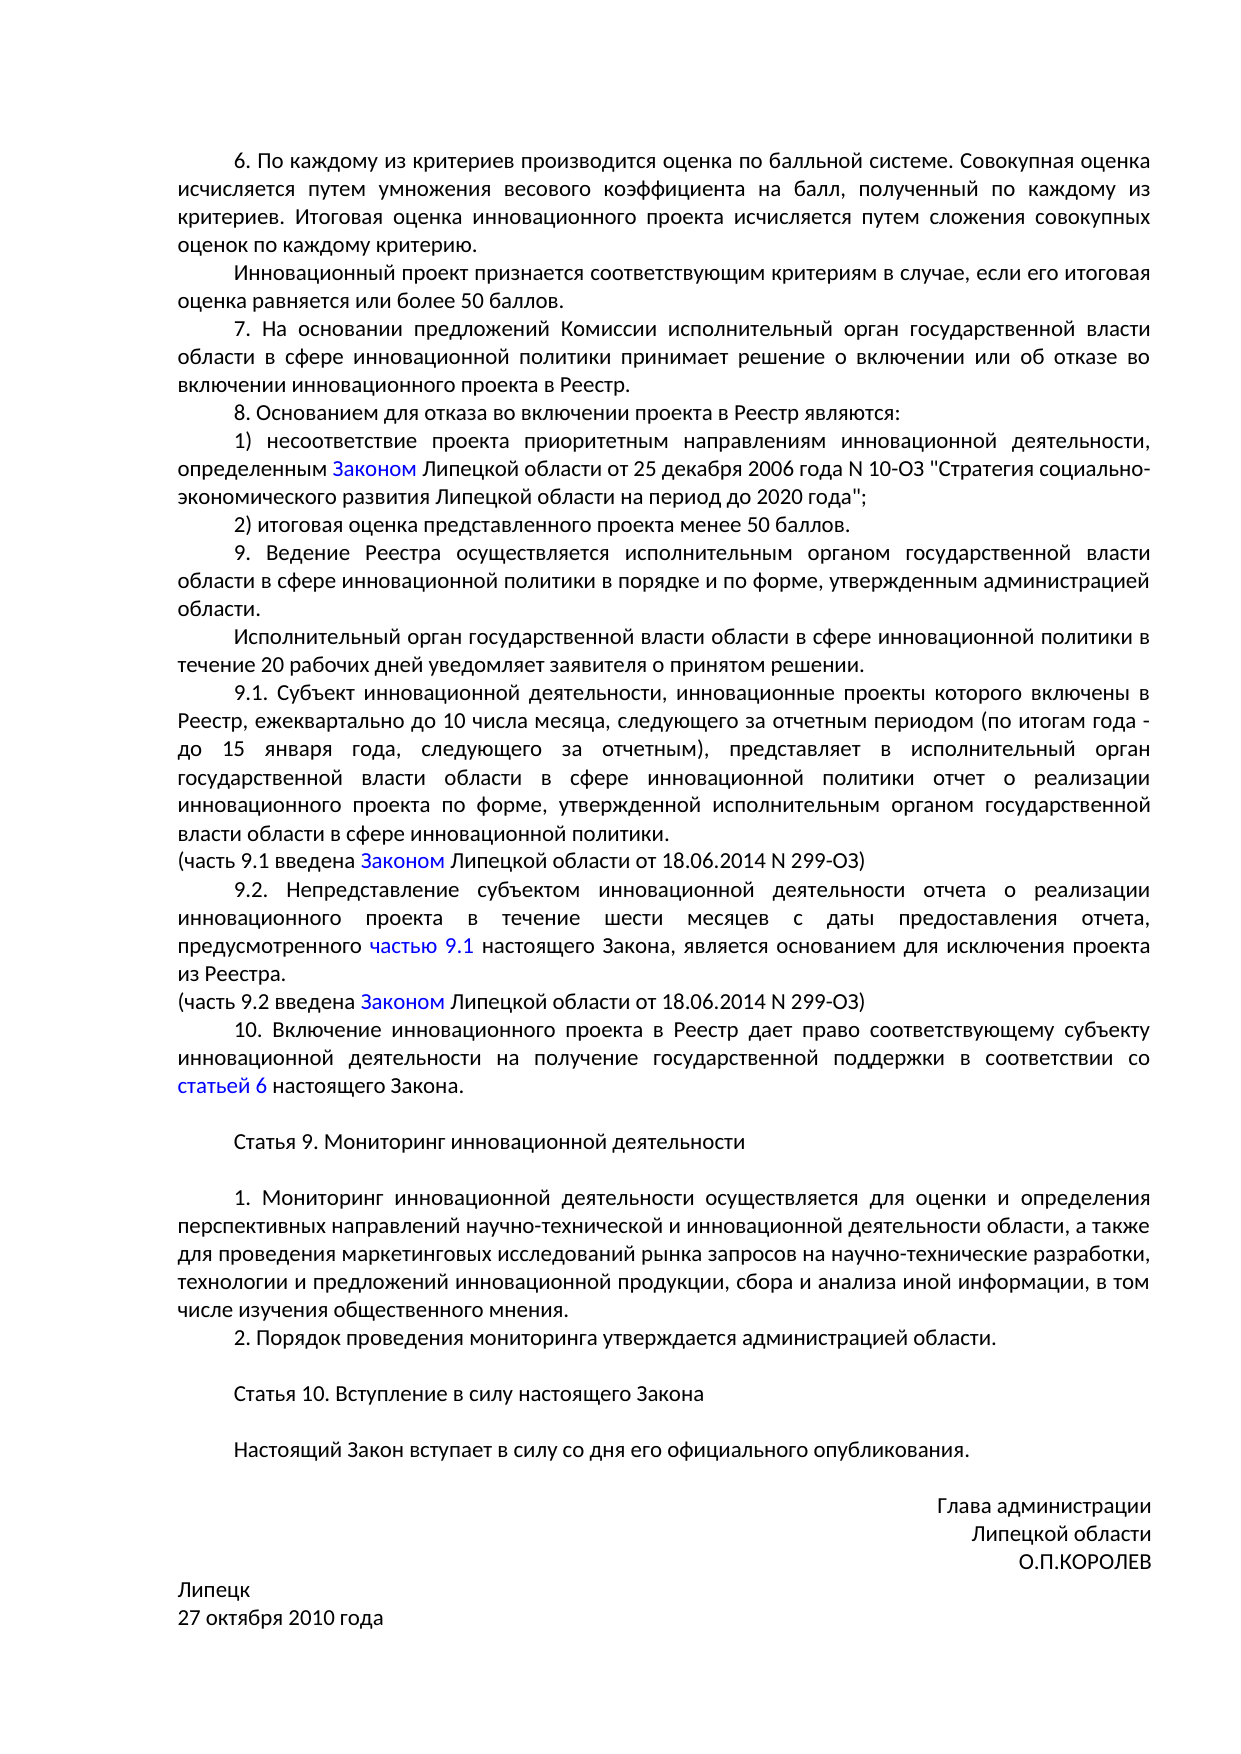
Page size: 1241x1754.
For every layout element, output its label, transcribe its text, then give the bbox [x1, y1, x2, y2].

text Липецк [177, 1575, 1152, 1603]
text Инновационный проект признается соответствующим критериям в случае, если его итоговая оценка равняется или более 50 баллов. [177, 258, 1152, 314]
text Настоящий Закон вступает в силу со дня его официального опубликования. [177, 1435, 1152, 1463]
text 10. Включение инновационного проекта в Реестр дает право соответствующему субъекту инновационной деятельности на получение государственной поддержки в соответствии со статьей 6 настоящего Закона. [177, 1015, 1152, 1099]
text 6. По каждому из критериев производится оценка по балльной системе. Совокупная оценка исчисляется путем умножения весового коэффициента на балл, полученный по каждому из критериев. Итоговая оценка инновационного проекта исчисляется путем сложения совокупных оценок по каждому критерию. [177, 146, 1152, 258]
text 1. Мониторинг инновационной деятельности осуществляется для оценки и определения перспективных направлений научно-технической и инновационной деятельности области, а также для проведения маркетинговых исследований рынка запросов на научно-технические разработки, технологии и предложений инновационной продукции, сбора и анализа иной информации, в том числе изучения общественного мнения. [177, 1183, 1152, 1323]
text 9.1. Субъект инновационной деятельности, инновационные проекты которого включены в Реестр, ежеквартально до 10 числа месяца, следующего за отчетным периодом (по итогам года - до 15 января года, следующего за отчетным), представляет в исполнительный орган государственной власти области в сфере инновационной политики отчет о реализации инновационного проекта по форме, утвержденной исполнительным органом государственной власти области в сфере инновационной политики. [177, 678, 1152, 847]
text 8. Основанием для отказа во включении проекта в Реестр являются: [177, 398, 1152, 426]
text 2. Порядок проведения мониторинга утверждается администрацией области. [177, 1323, 1152, 1351]
text Статья 10. Вступление в силу настоящего Закона [177, 1379, 1152, 1407]
text 7. На основании предложений Комиссии исполнительный орган государственной власти области в сфере инновационной политики принимает решение о включении или об отказе во включении инновационного проекта в Реестр. [177, 314, 1152, 398]
text 1) несоответствие проекта приоритетным направлениям инновационной деятельности, определенным Законом Липецкой области от 25 декабря 2006 года N 10-ОЗ "Стратегия социально-экономического развития Липецкой области на период до 2020 года"; [177, 426, 1152, 510]
text (часть 9.2 введена Законом Липецкой области от 18.06.2014 N 299-ОЗ) [177, 987, 1152, 1015]
text О.П.КОРОЛЕВ [177, 1547, 1152, 1575]
text 9. Ведение Реестра осуществляется исполнительным органом государственной власти области в сфере инновационной политики в порядке и по форме, утвержденным администрацией области. [177, 538, 1152, 622]
text Статья 9. Мониторинг инновационной деятельности [177, 1127, 1152, 1155]
text Глава администрации [177, 1491, 1152, 1519]
text 27 октября 2010 года [177, 1603, 1152, 1631]
text Исполнительный орган государственной власти области в сфере инновационной политики в течение 20 рабочих дней уведомляет заявителя о принятом решении. [177, 622, 1152, 678]
text Липецкой области [177, 1519, 1152, 1547]
text (часть 9.1 введена Законом Липецкой области от 18.06.2014 N 299-ОЗ) [177, 847, 1152, 875]
text 9.2. Непредставление субъектом инновационной деятельности отчета о реализации инновационного проекта в течение шести месяцев с даты предоставления отчета, предусмотренного частью 9.1 настоящего Закона, является основанием для исключения проекта из Реестра. [177, 875, 1152, 987]
text 2) итоговая оценка представленного проекта менее 50 баллов. [177, 510, 1152, 538]
